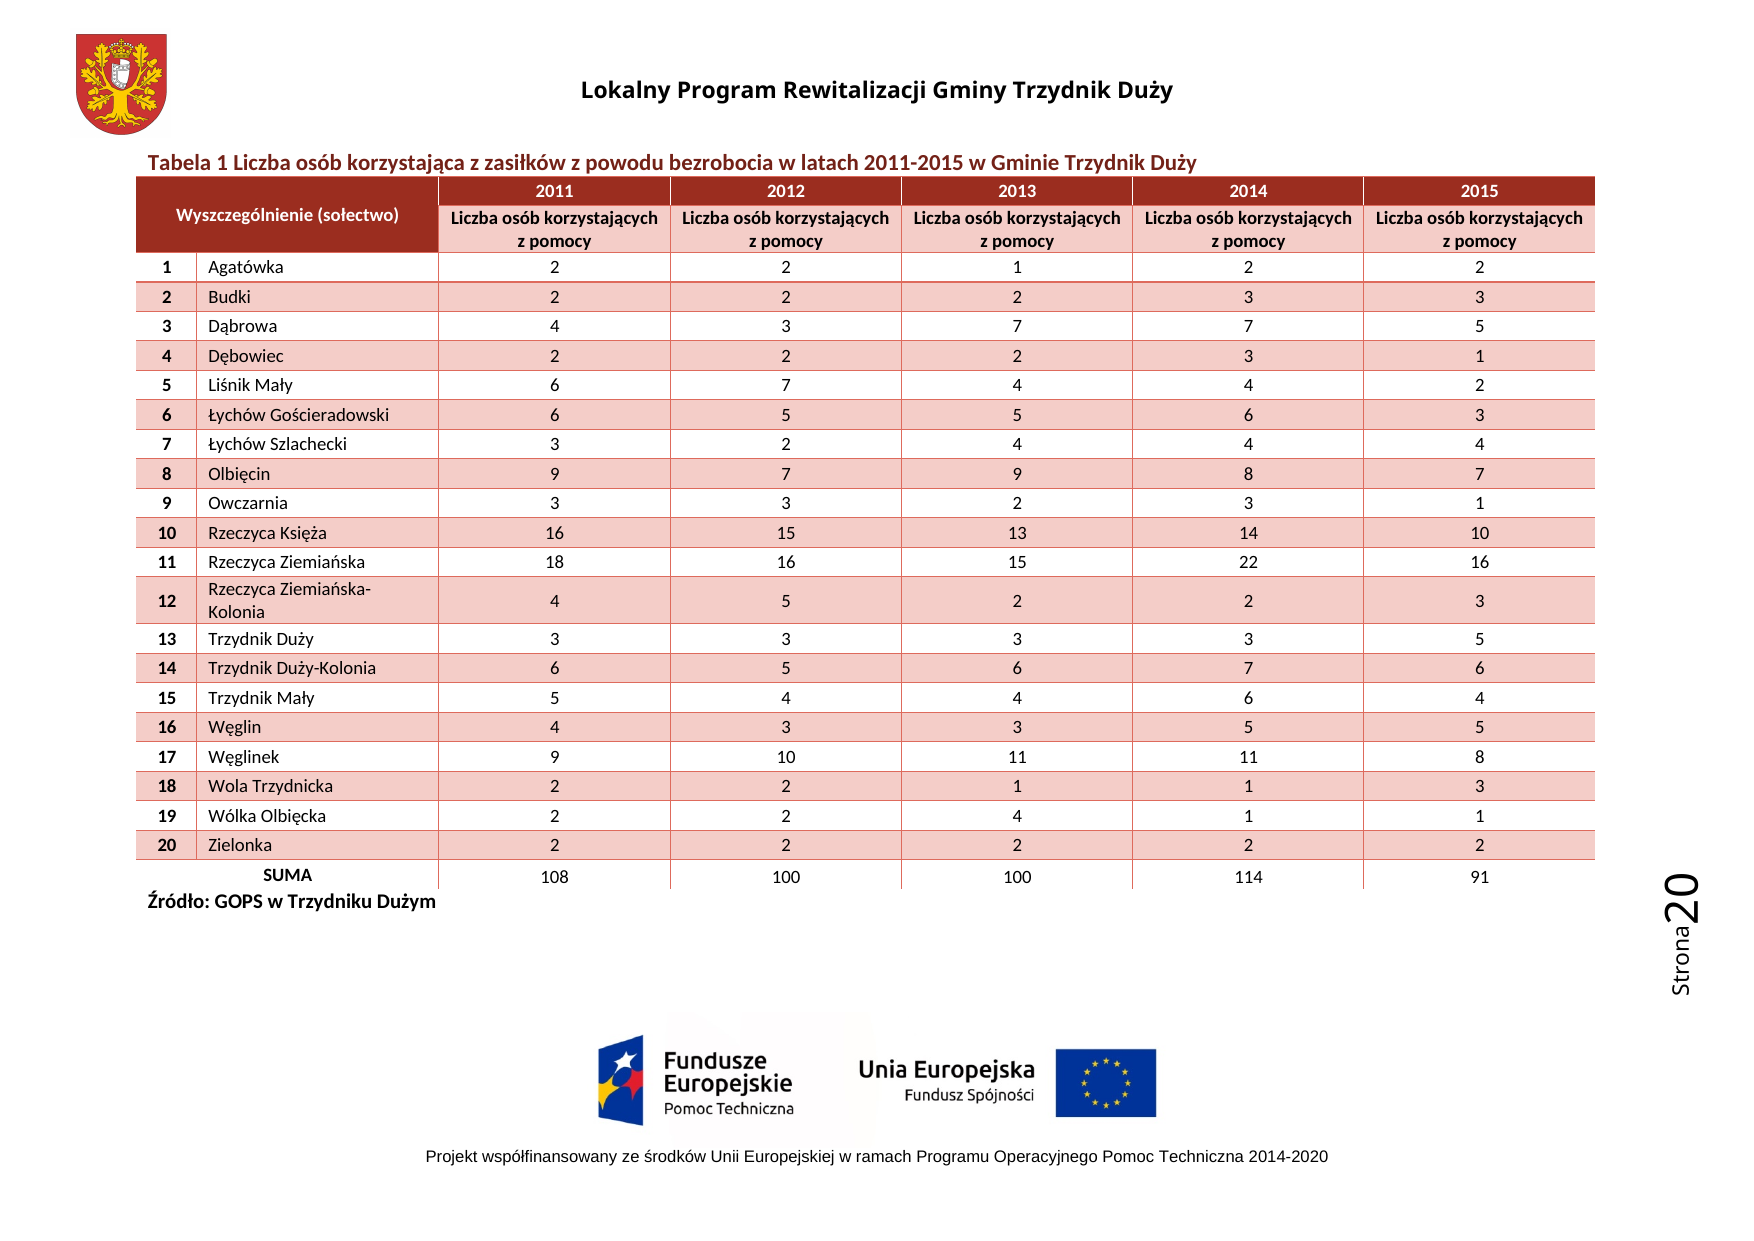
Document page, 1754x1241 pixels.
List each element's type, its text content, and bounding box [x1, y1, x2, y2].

table_cell 10 [136, 518, 196, 547]
table_cell 6 [136, 400, 196, 429]
table_cell 4 [1364, 430, 1595, 458]
table_cell Wólka Olbięcka [197, 801, 438, 829]
table_cell 16 [671, 548, 901, 576]
table_cell 5 [1133, 713, 1363, 741]
table_cell 2 [1364, 371, 1595, 399]
table_cell 7 [1364, 459, 1595, 488]
picture [576, 1012, 1178, 1148]
table_header Wyszczególnienie (sołectwo) [136, 177, 438, 252]
table_cell 4 [439, 312, 670, 340]
table_cell 1 [902, 253, 1132, 281]
table_cell 3 [439, 489, 670, 517]
table_cell 3 [1364, 283, 1595, 311]
table_cell 10 [1364, 518, 1595, 547]
table_cell 2 [902, 489, 1132, 517]
table_cell Trzydnik Duży-Kolonia [197, 654, 438, 682]
table_cell Owczarnia [197, 489, 438, 517]
table_cell 1 [1364, 801, 1595, 829]
table_cell 18 [136, 772, 196, 800]
table_cell 2 [439, 831, 670, 859]
table_cell 1 [1364, 489, 1595, 517]
table_cell 6 [439, 371, 670, 399]
table_cell 15 [671, 518, 901, 547]
table_cell 5 [136, 371, 196, 399]
table_cell 3 [1133, 624, 1363, 653]
table_cell 2 [902, 283, 1132, 311]
table_cell 11 [136, 548, 196, 576]
table_cell 1 [1133, 801, 1363, 829]
table_cell 7 [136, 430, 196, 458]
table_cell 9 [439, 742, 670, 771]
table_cell Rzeczyca Ziemiańska-Kolonia [197, 577, 438, 623]
table_cell 100 [671, 860, 901, 888]
table_cell 8 [1364, 742, 1595, 771]
table_cell 3 [1364, 577, 1595, 623]
table_cell 6 [439, 400, 670, 429]
text Źródło: GOPS w Trzydniku Dużym [148, 888, 1606, 914]
table_cell 11 [1133, 742, 1363, 771]
table_cell Łychów Szlachecki [197, 430, 438, 458]
table_cell 4 [439, 713, 670, 741]
table_cell 3 [902, 624, 1132, 653]
table_cell 2 [902, 341, 1132, 370]
table_cell 18 [439, 548, 670, 576]
table_header 2015 [1364, 177, 1595, 205]
table_cell 20 [136, 831, 196, 859]
table_cell 13 [902, 518, 1132, 547]
table_cell 3 [439, 624, 670, 653]
table_cell Liczba osób korzystających z pomocy [1364, 206, 1595, 252]
table_cell 6 [902, 654, 1132, 682]
table_cell 16 [1364, 548, 1595, 576]
table_cell 16 [136, 713, 196, 741]
table_cell 4 [902, 430, 1132, 458]
table_cell 4 [902, 801, 1132, 829]
table_cell Dębowiec [197, 341, 438, 370]
table_cell Olbięcin [197, 459, 438, 488]
table_cell 4 [136, 341, 196, 370]
table_cell Agatówka [197, 253, 438, 281]
table_cell 5 [671, 400, 901, 429]
table_cell SUMA [136, 860, 438, 888]
table_cell 1 [1364, 341, 1595, 370]
table_cell Liczba osób korzystających z pomocy [671, 206, 901, 252]
table_cell Trzydnik Mały [197, 683, 438, 712]
table_cell 15 [902, 548, 1132, 576]
table_cell 2 [136, 283, 196, 311]
table_cell 2 [671, 801, 901, 829]
table_cell 5 [1364, 624, 1595, 653]
table_cell Rzeczyca Ziemiańska [197, 548, 438, 576]
table_cell 1 [1133, 772, 1363, 800]
table_cell 108 [439, 860, 670, 888]
table_cell 4 [1133, 371, 1363, 399]
table_cell 2 [671, 253, 901, 281]
table_cell 6 [439, 654, 670, 682]
table_cell 19 [136, 801, 196, 829]
table_header 2013 [902, 177, 1132, 205]
table_cell 5 [671, 577, 901, 623]
table_cell 9 [902, 459, 1132, 488]
table_cell Dąbrowa [197, 312, 438, 340]
table_cell Liczba osób korzystających z pomocy [1133, 206, 1363, 252]
table_cell 2 [671, 831, 901, 859]
table_cell Węglinek [197, 742, 438, 771]
table_cell 5 [1364, 713, 1595, 741]
table_cell 14 [1133, 518, 1363, 547]
table_cell 6 [1133, 400, 1363, 429]
table_cell Rzeczyca Księża [197, 518, 438, 547]
table_cell 4 [439, 577, 670, 623]
table_cell 4 [1364, 683, 1595, 712]
table_header 2012 [671, 177, 901, 205]
table_cell 91 [1364, 860, 1595, 888]
table_cell Liczba osób korzystających z pomocy [902, 206, 1132, 252]
table_cell 5 [439, 683, 670, 712]
table_cell 16 [439, 518, 670, 547]
table_cell 4 [902, 371, 1132, 399]
table_cell 1 [136, 253, 196, 281]
table_cell Zielonka [197, 831, 438, 859]
table_cell 7 [671, 371, 901, 399]
table_cell 2 [1364, 253, 1595, 281]
table_header 2014 [1133, 177, 1363, 205]
table_cell 7 [1133, 654, 1363, 682]
table_cell 4 [671, 683, 901, 712]
table_cell 2 [1133, 831, 1363, 859]
table_cell Liśnik Mały [197, 371, 438, 399]
table_cell 5 [671, 654, 901, 682]
table_cell 7 [671, 459, 901, 488]
table_cell 3 [1133, 489, 1363, 517]
table_cell 100 [902, 860, 1132, 888]
table_cell 2 [671, 341, 901, 370]
table_cell 3 [1133, 283, 1363, 311]
table_cell 5 [902, 400, 1132, 429]
picture [70, 28, 172, 138]
table_cell 2 [439, 801, 670, 829]
table_cell 3 [671, 489, 901, 517]
table_cell 17 [136, 742, 196, 771]
text Tabela 1 Liczba osób korzystająca z zasiłków z powodu bezrobocia w latach 2011-2015 w Gminie Trzydnik Duży [148, 148, 1606, 176]
table_cell 2 [439, 772, 670, 800]
table_cell 2 [1364, 831, 1595, 859]
table_cell 15 [136, 683, 196, 712]
table_cell 4 [1133, 430, 1363, 458]
table_cell 114 [1133, 860, 1363, 888]
table_cell 11 [902, 742, 1132, 771]
table_cell 3 [671, 624, 901, 653]
table_cell 12 [136, 577, 196, 623]
table_cell 13 [136, 624, 196, 653]
table_cell 14 [136, 654, 196, 682]
table_cell 8 [1133, 459, 1363, 488]
table_cell 3 [902, 713, 1132, 741]
table_cell 3 [1364, 772, 1595, 800]
table_cell 1 [902, 772, 1132, 800]
table_cell Liczba osób korzystających z pomocy [439, 206, 670, 252]
table_header 2011 [439, 177, 670, 205]
table_cell 3 [671, 312, 901, 340]
table_cell Budki [197, 283, 438, 311]
table_cell 2 [902, 831, 1132, 859]
table_cell Węglin [197, 713, 438, 741]
table_cell 7 [902, 312, 1132, 340]
table_cell 2 [671, 283, 901, 311]
table_cell 2 [902, 577, 1132, 623]
table_cell 8 [136, 459, 196, 488]
table_cell 3 [439, 430, 670, 458]
table_cell 2 [671, 430, 901, 458]
table_cell Trzydnik Duży [197, 624, 438, 653]
table_cell 4 [902, 683, 1132, 712]
table_cell 3 [136, 312, 196, 340]
table_cell 5 [1364, 312, 1595, 340]
table_cell 6 [1133, 683, 1363, 712]
table_cell 2 [439, 253, 670, 281]
table_cell 2 [439, 341, 670, 370]
table_cell 2 [439, 283, 670, 311]
table_cell Łychów Gościeradowski [197, 400, 438, 429]
table_cell 6 [1364, 654, 1595, 682]
table_cell 3 [1364, 400, 1595, 429]
table_cell 9 [136, 489, 196, 517]
table_cell 3 [671, 713, 901, 741]
table_cell 2 [671, 772, 901, 800]
table_cell 22 [1133, 548, 1363, 576]
table_cell 3 [1133, 341, 1363, 370]
table_cell 2 [1133, 577, 1363, 623]
table_cell 9 [439, 459, 670, 488]
table_cell 7 [1133, 312, 1363, 340]
table_cell 10 [671, 742, 901, 771]
table_cell Wola Trzydnicka [197, 772, 438, 800]
table_cell 2 [1133, 253, 1363, 281]
